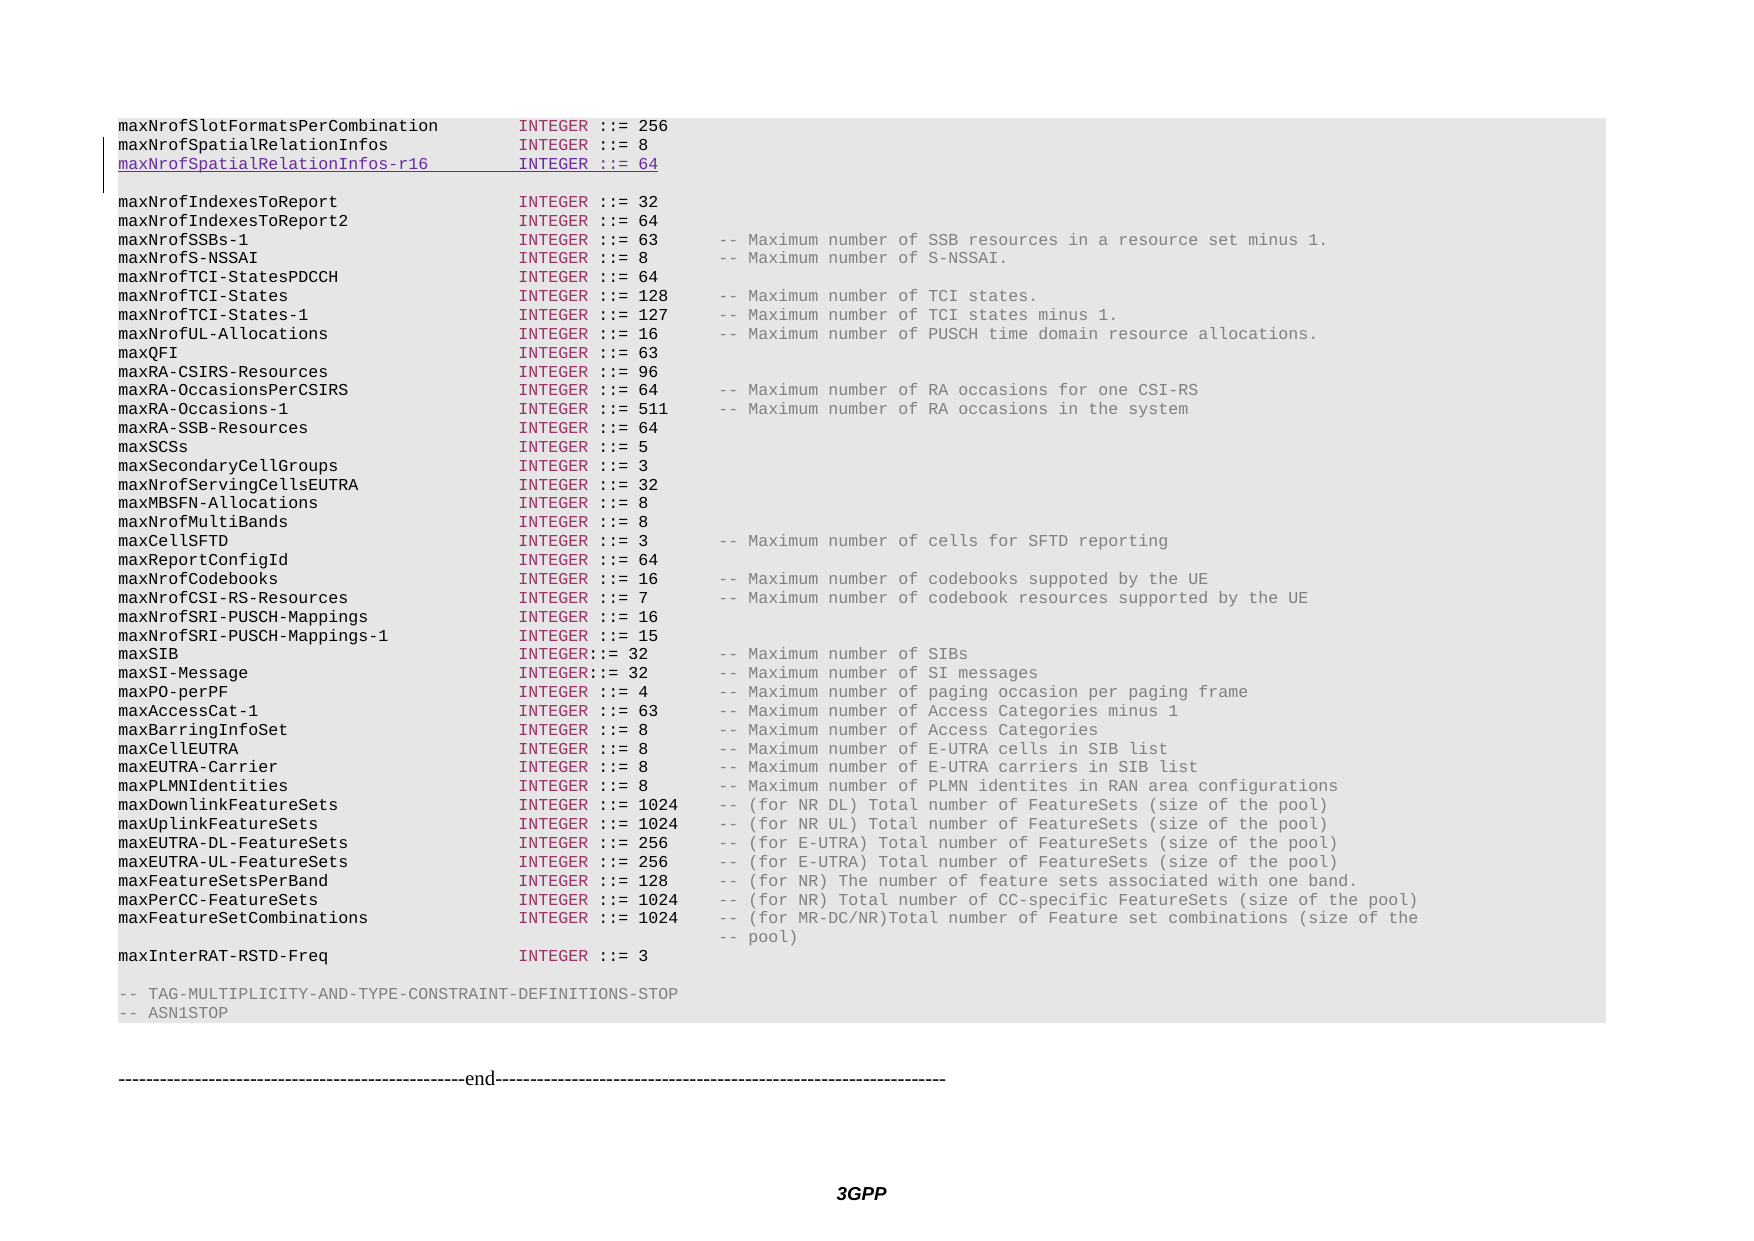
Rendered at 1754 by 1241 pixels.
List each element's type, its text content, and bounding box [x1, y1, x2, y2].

text maxUplinkFeatureSets INTEGER ::= 1024 -- (for NR UL) Total number of FeatureSets (size of the pool) [118, 816, 1606, 834]
text maxEUTRA-UL-FeatureSets INTEGER ::= 256 -- (for E-UTRA) Total number of FeatureSets (size of the pool) [118, 853, 1606, 872]
text maxNrofSSBs-1 INTEGER ::= 63 -- Maximum number of SSB resources in a resource set minus 1. [118, 231, 1606, 250]
text maxNrofSRI-PUSCH-Mappings-1 INTEGER ::= 15 [118, 627, 1606, 646]
text maxPerCC-FeatureSets INTEGER ::= 1024 -- (for NR) Total number of CC-specific FeatureSets (size of the pool) [118, 891, 1606, 910]
text maxNrofIndexesToReport INTEGER ::= 32 [118, 193, 1606, 212]
text maxNrofSpatialRelationInfos INTEGER ::= 8 [118, 137, 1606, 156]
text maxCellEUTRA INTEGER ::= 8 -- Maximum number of E-UTRA cells in SIB list [118, 740, 1606, 759]
text maxSI-Message INTEGER::= 32 -- Maximum number of SI messages [118, 665, 1606, 684]
text -- ASN1STOP [118, 1004, 1606, 1023]
text maxPO-perPF INTEGER ::= 4 -- Maximum number of paging occasion per paging frame [118, 684, 1606, 702]
text maxEUTRA-DL-FeatureSets INTEGER ::= 256 -- (for E-UTRA) Total number of FeatureSets (size of the pool) [118, 834, 1606, 853]
text maxDownlinkFeatureSets INTEGER ::= 1024 -- (for NR DL) Total number of FeatureSets (size of the pool) [118, 797, 1606, 816]
text maxPLMNIdentities INTEGER ::= 8 -- Maximum number of PLMN identites in RAN area configurations [118, 778, 1606, 797]
text maxRA-CSIRS-Resources INTEGER ::= 96 [118, 363, 1606, 382]
text maxFeatureSetsPerBand INTEGER ::= 128 -- (for NR) The number of feature sets associated with one band. [118, 872, 1606, 891]
text maxBarringInfoSet INTEGER ::= 8 -- Maximum number of Access Categories [118, 721, 1606, 740]
text -- pool) [118, 929, 1606, 948]
text maxNrofMultiBands INTEGER ::= 8 [118, 514, 1606, 533]
text maxNrofCSI-RS-Resources INTEGER ::= 7 -- Maximum number of codebook resources supported by the UE [118, 589, 1606, 608]
text maxNrofUL-Allocations INTEGER ::= 16 -- Maximum number of PUSCH time domain resource allocations. [118, 325, 1606, 344]
text maxNrofCodebooks INTEGER ::= 16 -- Maximum number of codebooks suppoted by the UE [118, 571, 1606, 589]
text maxRA-SSB-Resources INTEGER ::= 64 [118, 420, 1606, 438]
text -- TAG-MULTIPLICITY-AND-TYPE-CONSTRAINT-DEFINITIONS-STOP [118, 985, 1606, 1004]
text maxAccessCat-1 INTEGER ::= 63 -- Maximum number of Access Categories minus 1 [118, 702, 1606, 721]
text maxNrofTCI-States-1 INTEGER ::= 127 -- Maximum number of TCI states minus 1. [118, 307, 1606, 325]
text maxNrofSlotFormatsPerCombination INTEGER ::= 256 [118, 118, 1606, 137]
text maxNrofServingCellsEUTRA INTEGER ::= 32 [118, 476, 1606, 495]
text maxNrofSRI-PUSCH-Mappings INTEGER ::= 16 [118, 608, 1606, 627]
text maxSecondaryCellGroups INTEGER ::= 3 [118, 457, 1606, 476]
text maxQFI INTEGER ::= 63 [118, 344, 1606, 363]
text maxNrofS-NSSAI INTEGER ::= 8 -- Maximum number of S-NSSAI. [118, 250, 1606, 269]
text maxEUTRA-Carrier INTEGER ::= 8 -- Maximum number of E-UTRA carriers in SIB list [118, 759, 1606, 778]
text maxNrofIndexesToReport2 INTEGER ::= 64 [118, 212, 1606, 231]
text maxRA-OccasionsPerCSIRS INTEGER ::= 64 -- Maximum number of RA occasions for one CSI-RS [118, 382, 1606, 401]
text maxSCSs INTEGER ::= 5 [118, 438, 1606, 457]
text maxMBSFN-Allocations INTEGER ::= 8 [118, 495, 1606, 514]
text maxNrofTCI-StatesPDCCH INTEGER ::= 64 [118, 269, 1606, 288]
text maxCellSFTD INTEGER ::= 3 -- Maximum number of cells for SFTD reporting [118, 533, 1606, 552]
text --------------------------------------------------end----------------------------------------------------------------- [118, 1066, 1606, 1090]
text maxRA-Occasions-1 INTEGER ::= 511 -- Maximum number of RA occasions in the system [118, 401, 1606, 420]
text maxInterRAT-RSTD-Freq INTEGER ::= 3 [118, 948, 1606, 966]
text maxSIB INTEGER::= 32 -- Maximum number of SIBs [118, 646, 1606, 665]
text maxNrofTCI-States INTEGER ::= 128 -- Maximum number of TCI states. [118, 288, 1606, 307]
text maxReportConfigId INTEGER ::= 64 [118, 552, 1606, 571]
text maxFeatureSetCombinations INTEGER ::= 1024 -- (for MR-DC/NR)Total number of Feature set combinations (size of the [118, 910, 1606, 929]
